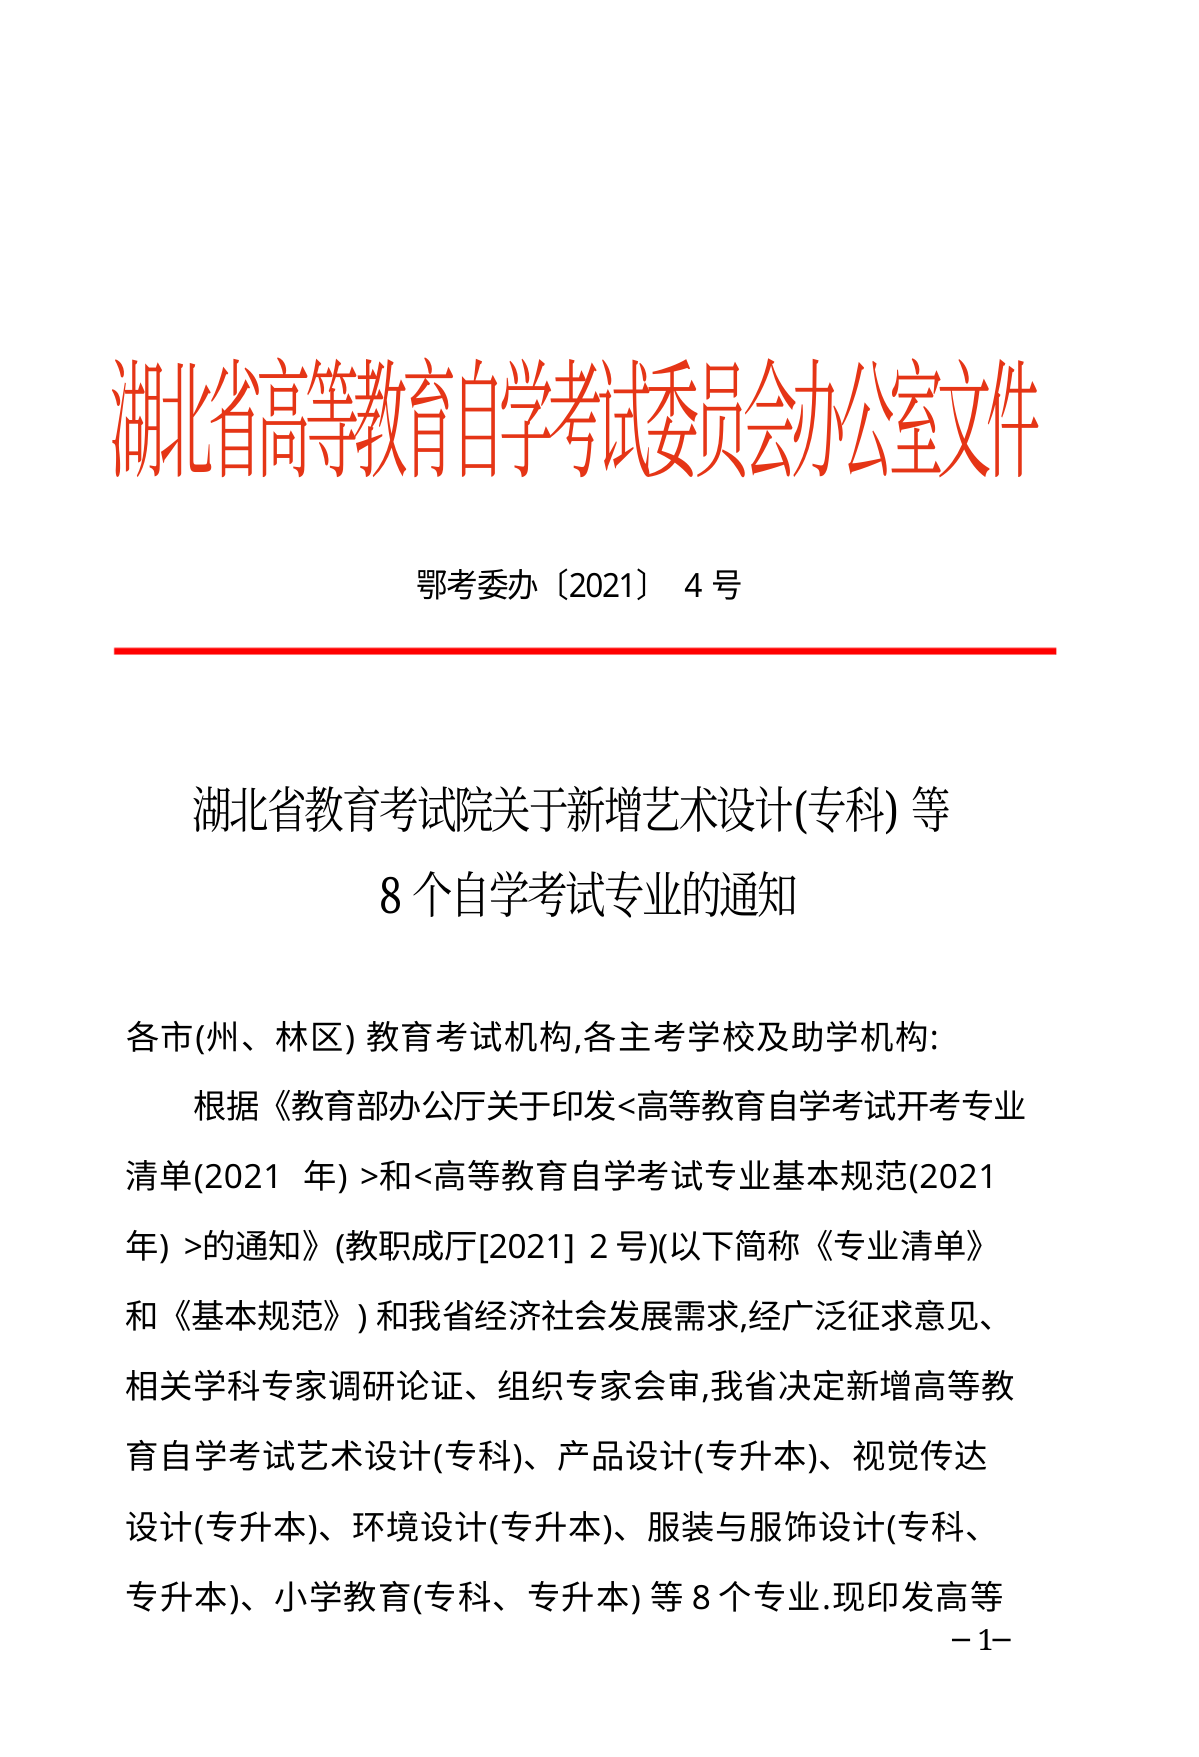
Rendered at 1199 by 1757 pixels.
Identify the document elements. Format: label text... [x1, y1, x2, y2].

picture [113, 647, 1057, 656]
text 湖北省教育考试院关于新增艺术设计(专科) 等 8个自学考试专业的通知 [192, 771, 960, 928]
text 湖北省高等教育自学考试委员会办公室文件 [111, 332, 1055, 501]
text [126, 1080, 1033, 1619]
text 鄂考委办〔2021〕 4 号 [111, 562, 1055, 606]
text 各市(州、林区) 教育考试机构,各主考学校及助学机构: [111, 1013, 1055, 1058]
